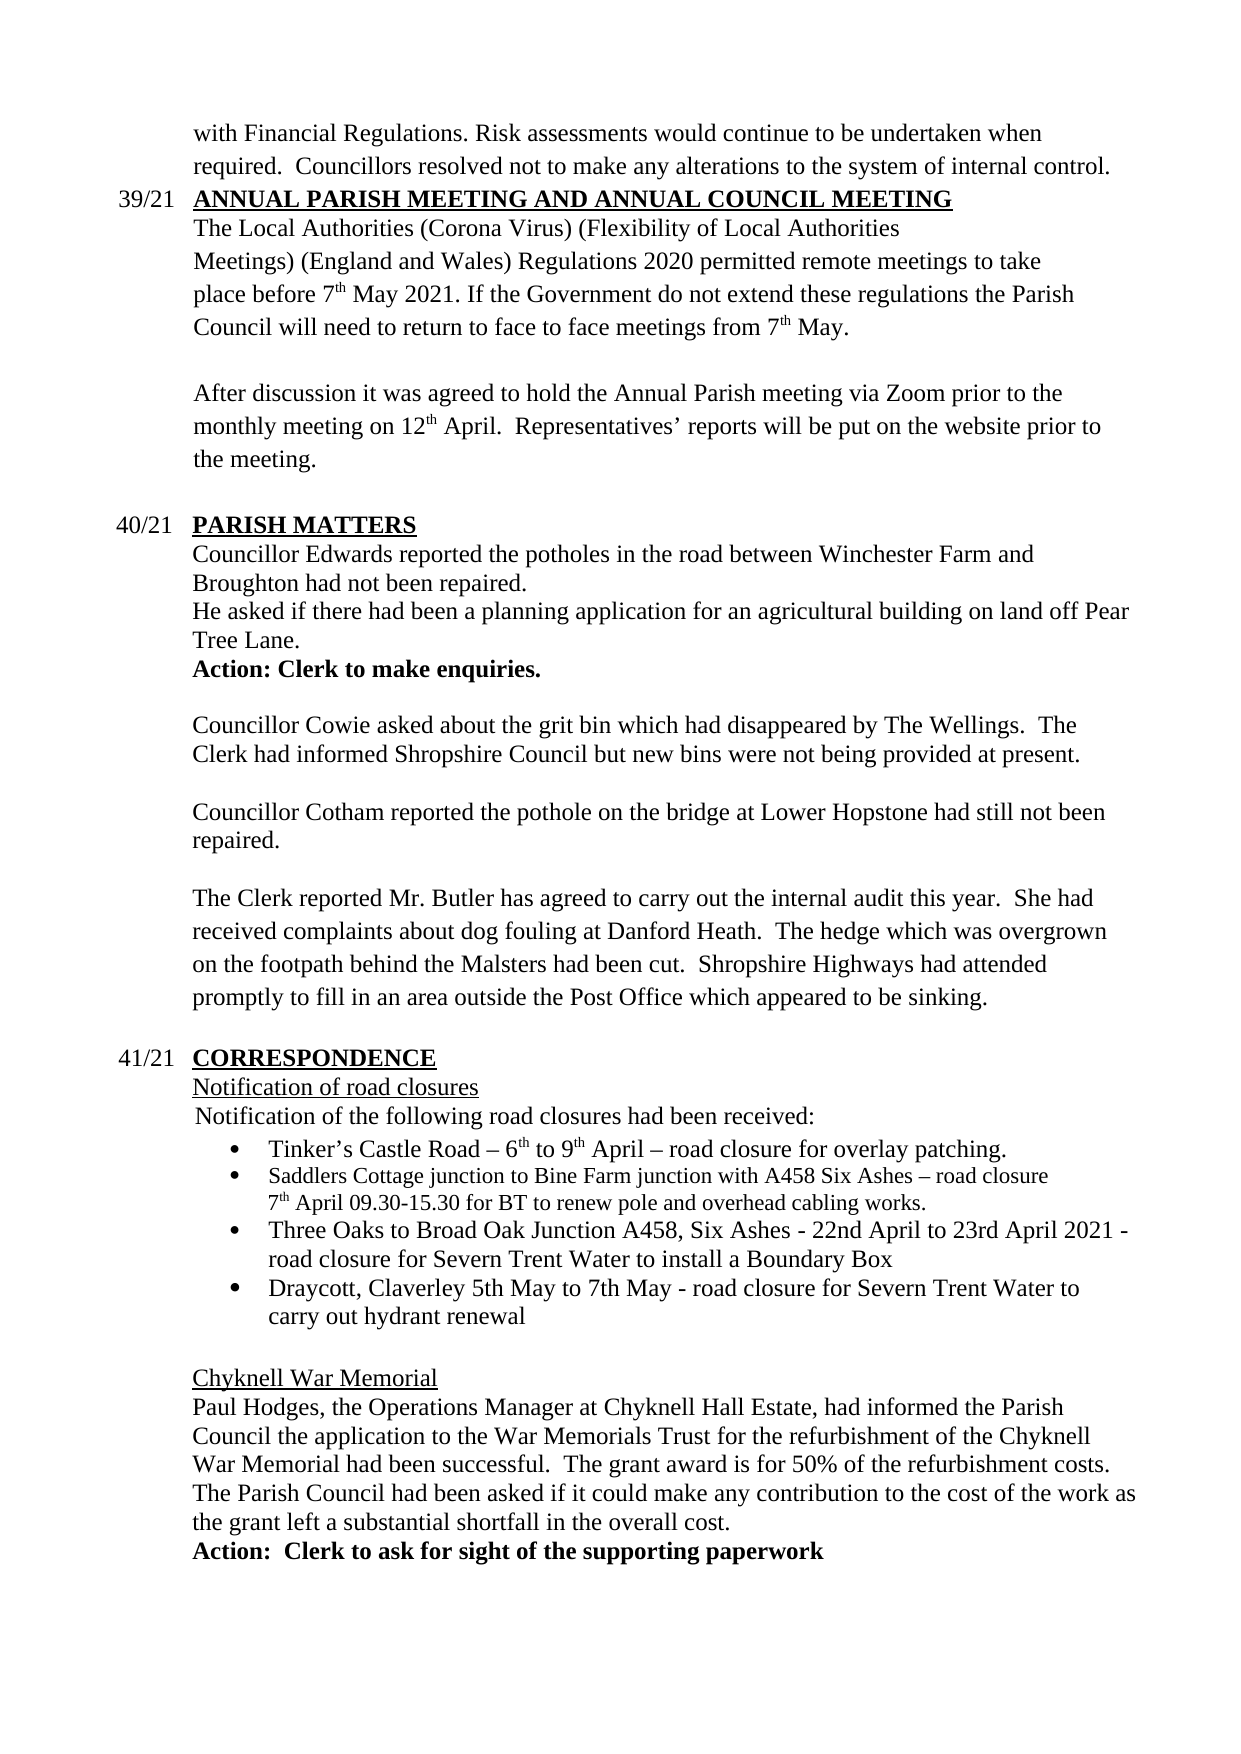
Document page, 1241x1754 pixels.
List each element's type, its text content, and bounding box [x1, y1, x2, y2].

text Action: Clerk to ask for sight of the supporting paperwork [192, 1536, 1137, 1564]
text place before 7th May 2021. If the Government do not extend these regulations the Parish [118, 279, 1137, 308]
text 39/21 ANNUAL PARISH MEETING AND ANNUAL COUNCIL MEETING [118, 184, 1137, 213]
text 7th April 09.30-15.30 for BT to renew pole and overhead cabling works. [193, 1189, 1137, 1215]
list Saddlers Cottage junction to Bine Farm junction with A458 Six Ashes – road closure [231, 1162, 1137, 1189]
text Councillor Cotham reported the pothole on the bridge at Lower Hopstone had still not been repaired. [118, 797, 1137, 854]
text 40/21 PARISH MATTERS [103, 510, 1137, 539]
text Paul Hodges, the Operations Manager at Chyknell Hall Estate, had informed the Parish Council the application to the War Memorials Trust for the refurbishment of the Chyknell War Memorial had been successful. The grant award is for 50% of the refurbishment costs. [192, 1392, 1137, 1478]
text Councillor Edwards reported the potholes in the road between Winchester Farm and Broughton had not been repaired. [118, 539, 1137, 596]
text received complaints about dog fouling at Danford Heath. The hedge which was overgrown on the footpath behind the Malsters had been cut. Shropshire Highways had attended promptly to fill in an area outside the Post Office which appeared to be sinking. [192, 916, 1137, 1011]
text After discussion it was agreed to hold the Annual Parish meeting via Zoom prior to the monthly meeting on 12th April. Representatives’ reports will be put on the website prior to the meeting. [193, 378, 1137, 473]
text The Local Authorities (Corona Virus) (Flexibility of Local Authorities [118, 213, 1137, 242]
text 41/21 CORRESPONDENCE [118, 1043, 1137, 1072]
list Tinker’s Castle Road – 6th to 9th April – road closure for overlay patching. [231, 1134, 1137, 1162]
list Draycott, Claverley 5th May to 7th May - road closure for Severn Trent Water to carry out hydrant renewal [231, 1273, 1137, 1330]
text The Parish Council had been asked if it could make any contribution to the cost of the work as the grant left a substantial shortfall in the overall cost. [192, 1478, 1137, 1536]
text Action: Clerk to make enquiries. [118, 654, 1137, 683]
text Council will need to return to face to face meetings from 7th May. [193, 312, 1137, 341]
text Councillor Cowie asked about the grit bin which had disappeared by The Wellings. The Clerk had informed Shropshire Council but new bins were not being provided at present. [118, 711, 1137, 768]
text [193, 118, 1137, 180]
text Notification of road closures [118, 1072, 1137, 1101]
text The Clerk reported Mr. Butler has agreed to carry out the internal audit this year. She had [118, 883, 1137, 912]
text Chyknell War Memorial [192, 1363, 1137, 1392]
text Notification of the following road closures had been received: [118, 1101, 1137, 1129]
text He asked if there had been a planning application for an agricultural building on land off Pear Tree Lane. [118, 596, 1137, 654]
text Meetings) (England and Wales) Regulations 2020 permitted remote meetings to take [118, 246, 1137, 275]
list Three Oaks to Broad Oak Junction A458, Six Ashes - 22nd April to 23rd April 2021 - road closure for Severn Trent Water to install a Boundary Box [231, 1215, 1137, 1273]
